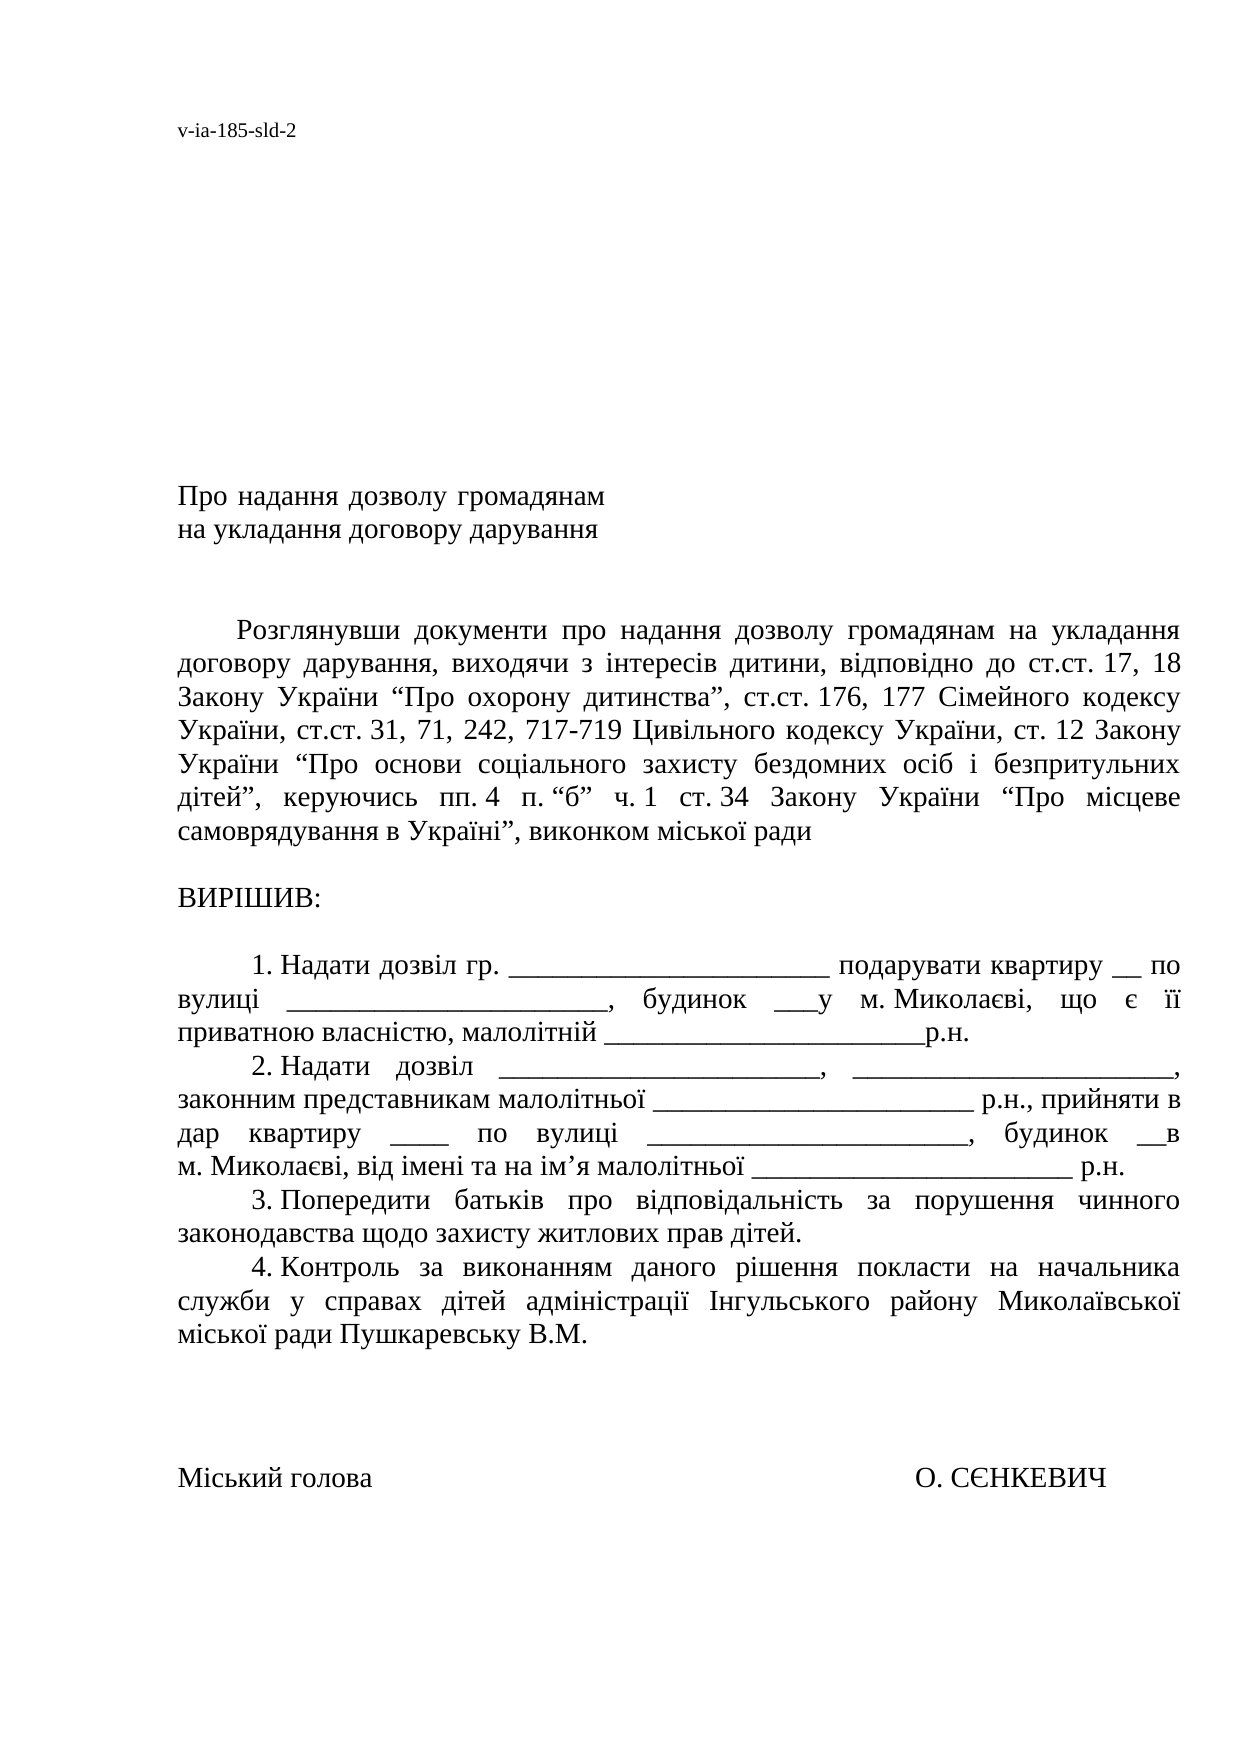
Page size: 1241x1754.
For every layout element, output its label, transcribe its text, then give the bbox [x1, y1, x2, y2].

text 3. Попередити батьків про відповідальність за порушення чинного законодавства щодо захисту житлових прав дітей. [177, 1182, 1181, 1249]
text 1. Надати дозвіл гр. ______________________ подарувати квартиру __ по вулиці ______________________, будинок ___у м. Миколаєві, що є її приватною власністю, малолітній ______________________р.н. [177, 947, 1181, 1048]
text 2. Надати дозвіл ______________________, ______________________, законним представникам малолітньої ______________________ р.н., прийняти в дар квартиру ____ по вулиці ______________________, будинок __в м. Миколаєві, від імені та на ім’я малолітньої ______________________ р.н. [177, 1048, 1181, 1182]
text Розглянувши документи про надання дозволу громадянам на укладання договору дарування, виходячи з інтересів дитини, відповідно до ст.ст. 17, 18 Закону України “Про охорону дитинства”, ст.ст. 176, 177 Сімейного кодексу України, ст.ст. 31, 71, 242, 717-719 Цивільного кодексу України, ст. 12 Закону України “Про основи соціального захисту бездомних осіб і безпритульних дітей”, керуючись пп. 4 п. “б” ч. 1 ст. 34 Закону України “Про місцеве самоврядування в Україні”, виконком міської ради [177, 612, 1181, 847]
text 4. Контроль за виконанням даного рішення покласти на начальника служби у справах дітей адміністрації Інгульського району Миколаївської міської ради Пушкаревську В.М. [177, 1249, 1181, 1350]
text v-ia-185-sld-2 [177, 118, 1181, 142]
text Міський голова О. СЄНКЕВИЧ [177, 1460, 1181, 1494]
text ВИРІШИВ: [177, 880, 1181, 914]
text Про надання дозволу громадянам на укладання договору дарування [177, 478, 605, 545]
